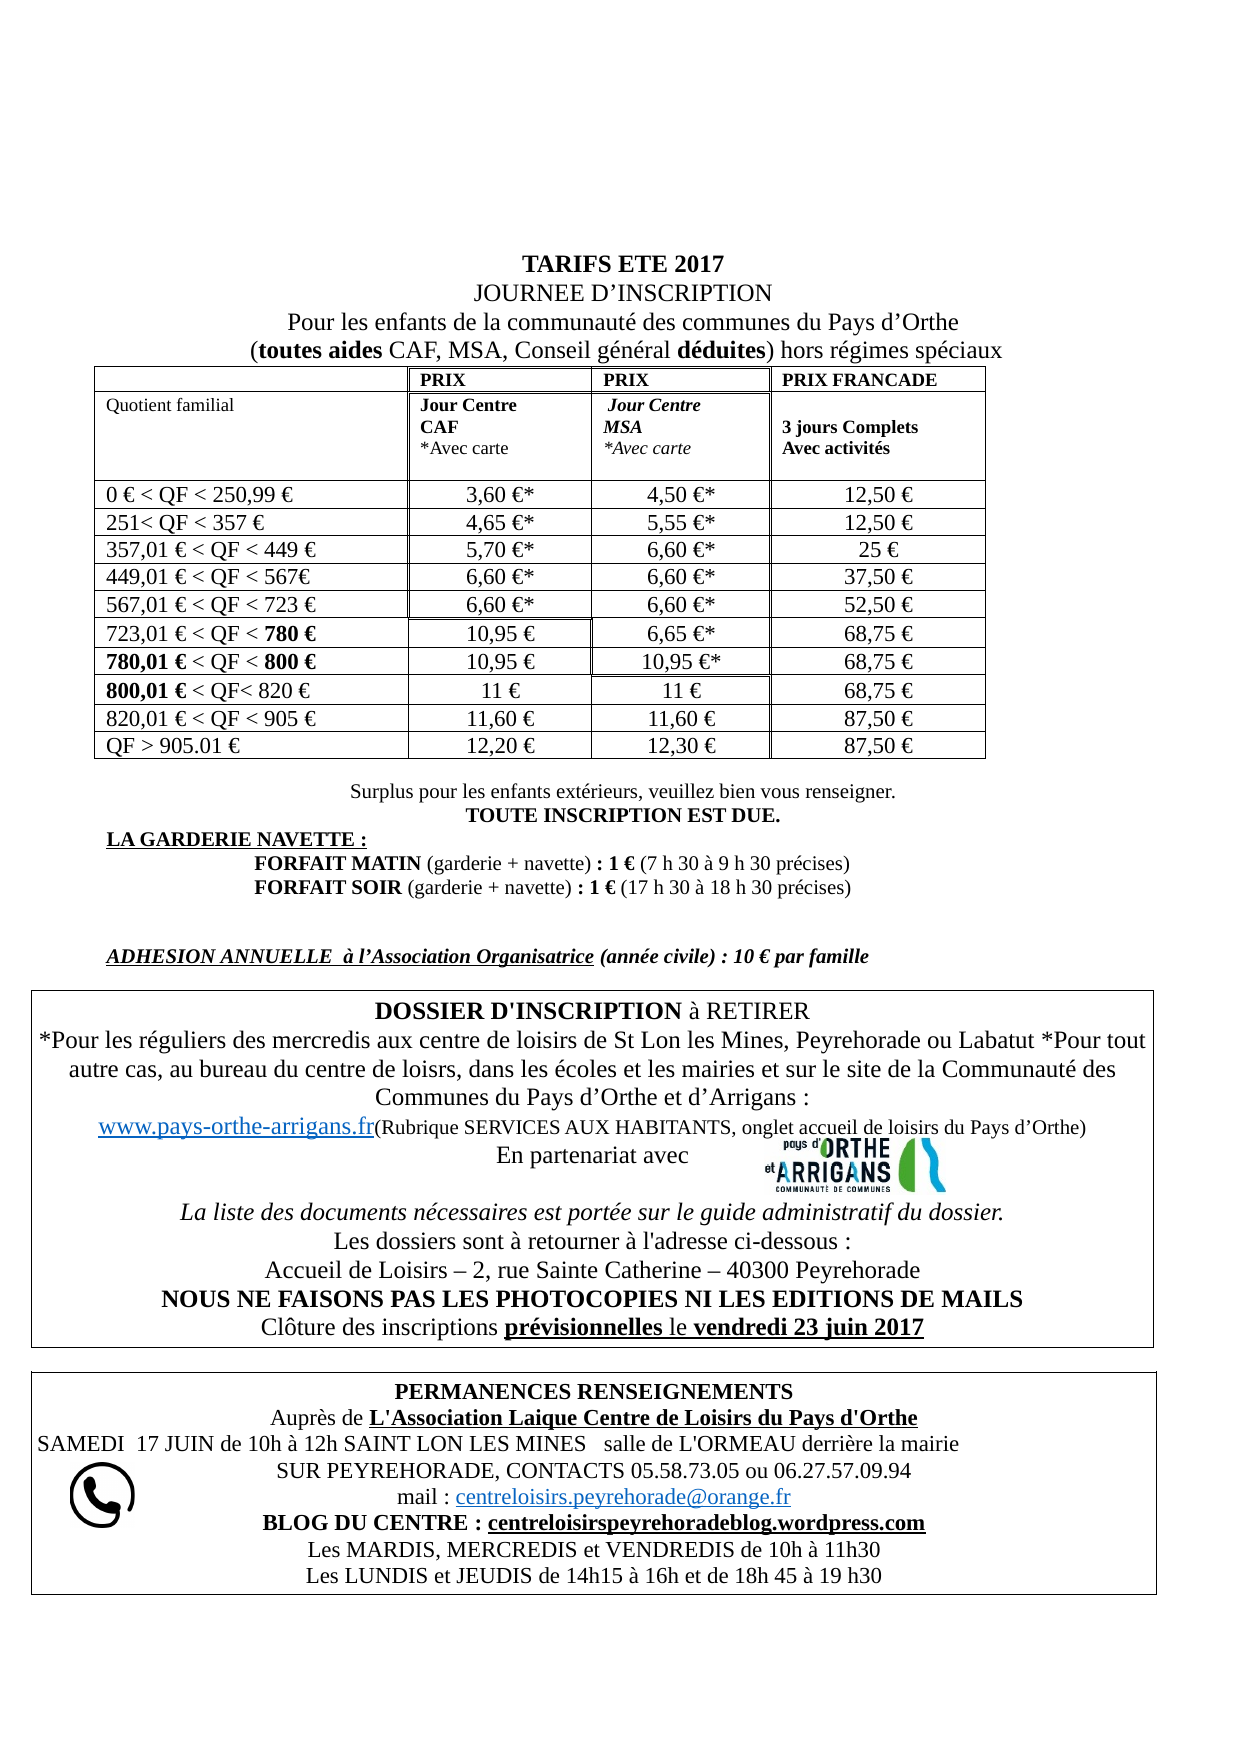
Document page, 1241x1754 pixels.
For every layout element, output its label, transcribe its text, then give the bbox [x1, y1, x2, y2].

table_cell 87,50 € [772, 705, 985, 731]
table_cell Jour Centre MSA *Avec carte [592, 394, 769, 480]
table_cell 11,60 € [592, 705, 769, 731]
table_cell 10,95 € [409, 648, 590, 674]
text TOUTE INSCRIPTION EST DUE. [106, 803, 1140, 827]
table_cell 10,95 €* [593, 648, 769, 674]
table_cell 6,60 €* [592, 591, 769, 617]
table_cell 4,50 €* [592, 481, 769, 508]
table_cell 11,60 € [409, 705, 591, 731]
text TARIFS ETE 2017 [106, 249, 1140, 278]
table_cell 12,30 € [592, 732, 769, 758]
table_cell 6,60 €* [592, 564, 769, 590]
text Surplus pour les enfants extérieurs, veuillez bien vous renseigner. [106, 779, 1140, 803]
table_cell 12,50 € [772, 481, 985, 508]
table_cell 357,01 € < QF < 449 € [95, 536, 407, 562]
table_cell 820,01 € < QF < 905 € [95, 705, 408, 731]
table_cell 567,01 € < QF < 723 € [95, 591, 407, 617]
table_cell 4,65 €* [410, 509, 591, 535]
table_header PRIX [592, 369, 769, 391]
table_cell 11 € [409, 675, 591, 703]
table_cell 3 jours Complets Avec activités [772, 392, 985, 480]
table_cell 52,50 € [772, 591, 985, 617]
table_cell 12,20 € [409, 732, 591, 758]
table_cell 6,60 €* [410, 564, 591, 590]
table_cell Quotient familial [95, 392, 407, 480]
table_header PRIX [410, 369, 591, 391]
table_cell 251< QF < 357 € [95, 509, 407, 535]
table_cell 3,60 €* [410, 481, 591, 508]
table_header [32, 1373, 1156, 1594]
table_cell 87,50 € [772, 732, 985, 758]
table_cell 0 € < QF < 250,99 € [95, 481, 407, 508]
table_cell 780,01 € < QF < 800 € [95, 648, 408, 674]
table_cell 68,75 € [772, 675, 985, 703]
table_cell Jour Centre CAF *Avec carte [410, 394, 591, 480]
table_cell 6,60 €* [592, 536, 769, 562]
text JOURNEE D’INSCRIPTION [106, 278, 1140, 307]
table_cell 6,65 €* [593, 618, 769, 647]
text (toutes aides CAF, MSA, Conseil général déduites) hors régimes spéciaux [106, 336, 1140, 364]
table_cell 449,01 € < QF < 567€ [95, 564, 407, 590]
table_cell 68,75 € [772, 648, 985, 674]
table_header DOSSIER D'INSCRIPTION à RETIRER *Pour les réguliers des mercredis aux centre de loisirs de St Lon les Mines, Peyrehorade ou Labatut *Pour tout autre cas, au bureau du centre de loisrs, dans les écoles et les mairies et sur le site de la Communauté des Communes du Pays d’Orthe et d’Arrigans : www.pays-orthe-arrigans.fr(Rubrique SERVICES AUX HABITANTS, onglet accueil de loisirs du Pays d’Orthe) En partenariat avec La liste des documents nécessaires est portée sur le guide administratif du dossier. Les dossiers sont à retourner à l'adresse ci-dessous : Accueil de Loisirs – 2, rue Sainte Catherine – 40300 Peyrehorade NOUS NE FAISONS PAS LES PHOTOCOPIES NI LES EDITIONS DE MAILS Clôture des inscriptions prévisionnelles le vendredi 23 juin 2017 [32, 991, 1153, 1347]
text ADHESION ANNUELLE à l’Association Organisatrice (année civile) : 10 € par famille [106, 944, 1140, 968]
table_header [95, 367, 407, 391]
text Pour les enfants de la communauté des communes du Pays d’Orthe [106, 307, 1140, 336]
table_cell 800,01 € < QF< 820 € [95, 675, 408, 703]
table_cell 5,70 €* [410, 536, 591, 562]
table_cell 5,55 €* [592, 509, 769, 535]
table_cell 25 € [772, 536, 985, 562]
table_cell 723,01 € < QF < 780 € [95, 618, 408, 647]
table_cell QF > 905.01 € [95, 732, 408, 758]
table_cell 10,95 € [409, 620, 590, 647]
table_header PRIX FRANCADE [772, 367, 985, 391]
table_cell 12,50 € [772, 509, 985, 535]
table_cell 11 € [592, 677, 769, 703]
text LA GARDERIE NAVETTE : [106, 827, 1140, 851]
table_cell 37,50 € [772, 564, 985, 590]
table_cell 6,60 €* [410, 591, 591, 617]
table_cell 68,75 € [772, 618, 985, 647]
text FORFAIT MATIN (garderie + navette) : 1 € (7 h 30 à 9 h 30 précises) FORFAIT SOIR (garderie + navette) : 1 € (17 h 30 à 18 h 30 précises) [254, 851, 1140, 899]
